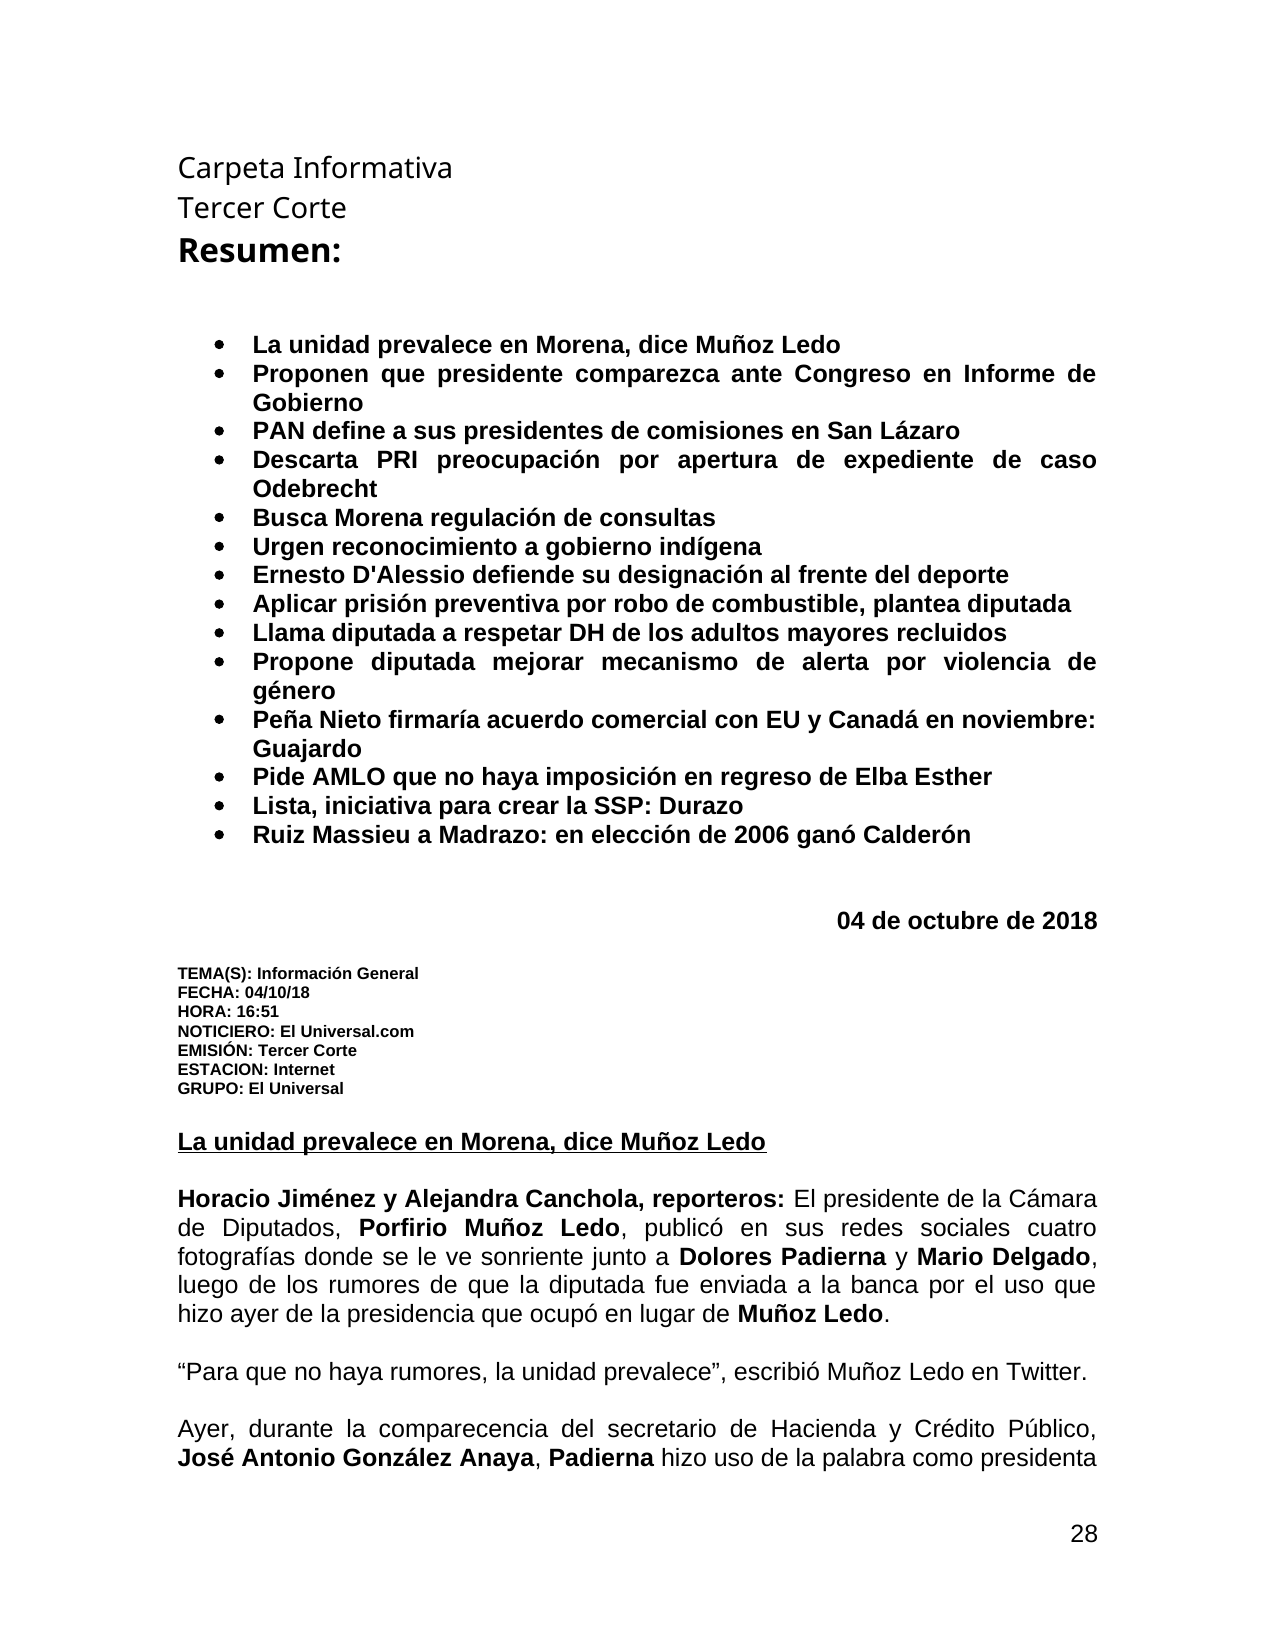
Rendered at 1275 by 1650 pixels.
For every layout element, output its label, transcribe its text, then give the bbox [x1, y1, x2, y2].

list Pide AMLO que no haya imposición en regreso de Elba Esther [215, 762, 1098, 791]
text HORA: 16:51 [177, 1002, 1098, 1021]
list Descarta PRI preocupación por apertura de expediente de caso Odebrecht [215, 445, 1098, 503]
text Resumen: [177, 227, 1098, 272]
text Carpeta Informativa [177, 148, 1098, 187]
list Proponen que presidente comparezca ante Congreso en Informe de Gobierno [215, 359, 1098, 416]
text Tercer Corte [177, 187, 1098, 227]
text NOTICIERO: El Universal.com [177, 1021, 1098, 1041]
list Ruiz Massieu a Madrazo: en elección de 2006 ganó Calderón [215, 820, 1098, 849]
text FECHA: 04/10/18 [177, 983, 1098, 1002]
text “Para que no haya rumores, la unidad prevalece”, escribió Muñoz Ledo en Twitter. [177, 1357, 1098, 1386]
list Lista, iniciativa para crear la SSP: Durazo [215, 791, 1098, 820]
list Peña Nieto firmaría acuerdo comercial con EU y Canadá en noviembre: Guajardo [215, 705, 1098, 762]
list PAN define a sus presidentes de comisiones en San Lázaro [215, 416, 1098, 445]
text Horacio Jiménez y Alejandra Canchola, reporteros: El presidente de la Cámara de Diputados, Porfirio Muñoz Ledo, publicó en sus redes sociales cuatro fotografías donde se le ve sonriente junto a Dolores Padierna y Mario Delgado, luego de los rumores de que la diputada fue enviada a la banca por el uso que hizo ayer de la presidencia que ocupó en lugar de Muñoz Ledo. [177, 1184, 1098, 1328]
text TEMA(S): Información General [177, 964, 1098, 983]
text 04 de octubre de 2018 [177, 906, 1098, 935]
list Aplicar prisión preventiva por robo de combustible, plantea diputada [215, 589, 1098, 618]
list Busca Morena regulación de consultas [215, 503, 1098, 532]
text GRUPO: El Universal [177, 1079, 1098, 1098]
list Llama diputada a respetar DH de los adultos mayores recluidos [215, 618, 1098, 647]
text La unidad prevalece en Morena, dice Muñoz Ledo [177, 1127, 1098, 1156]
list La unidad prevalece en Morena, dice Muñoz Ledo [215, 330, 1098, 359]
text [177, 1414, 1098, 1472]
list Urgen reconocimiento a gobierno indígena [215, 532, 1098, 561]
text EMISIÓN: Tercer Corte [177, 1041, 1098, 1060]
list Propone diputada mejorar mecanismo de alerta por violencia de género [215, 647, 1098, 705]
list Ernesto D'Alessio defiende su designación al frente del deporte [215, 561, 1098, 589]
text ESTACION: Internet [177, 1060, 1098, 1079]
